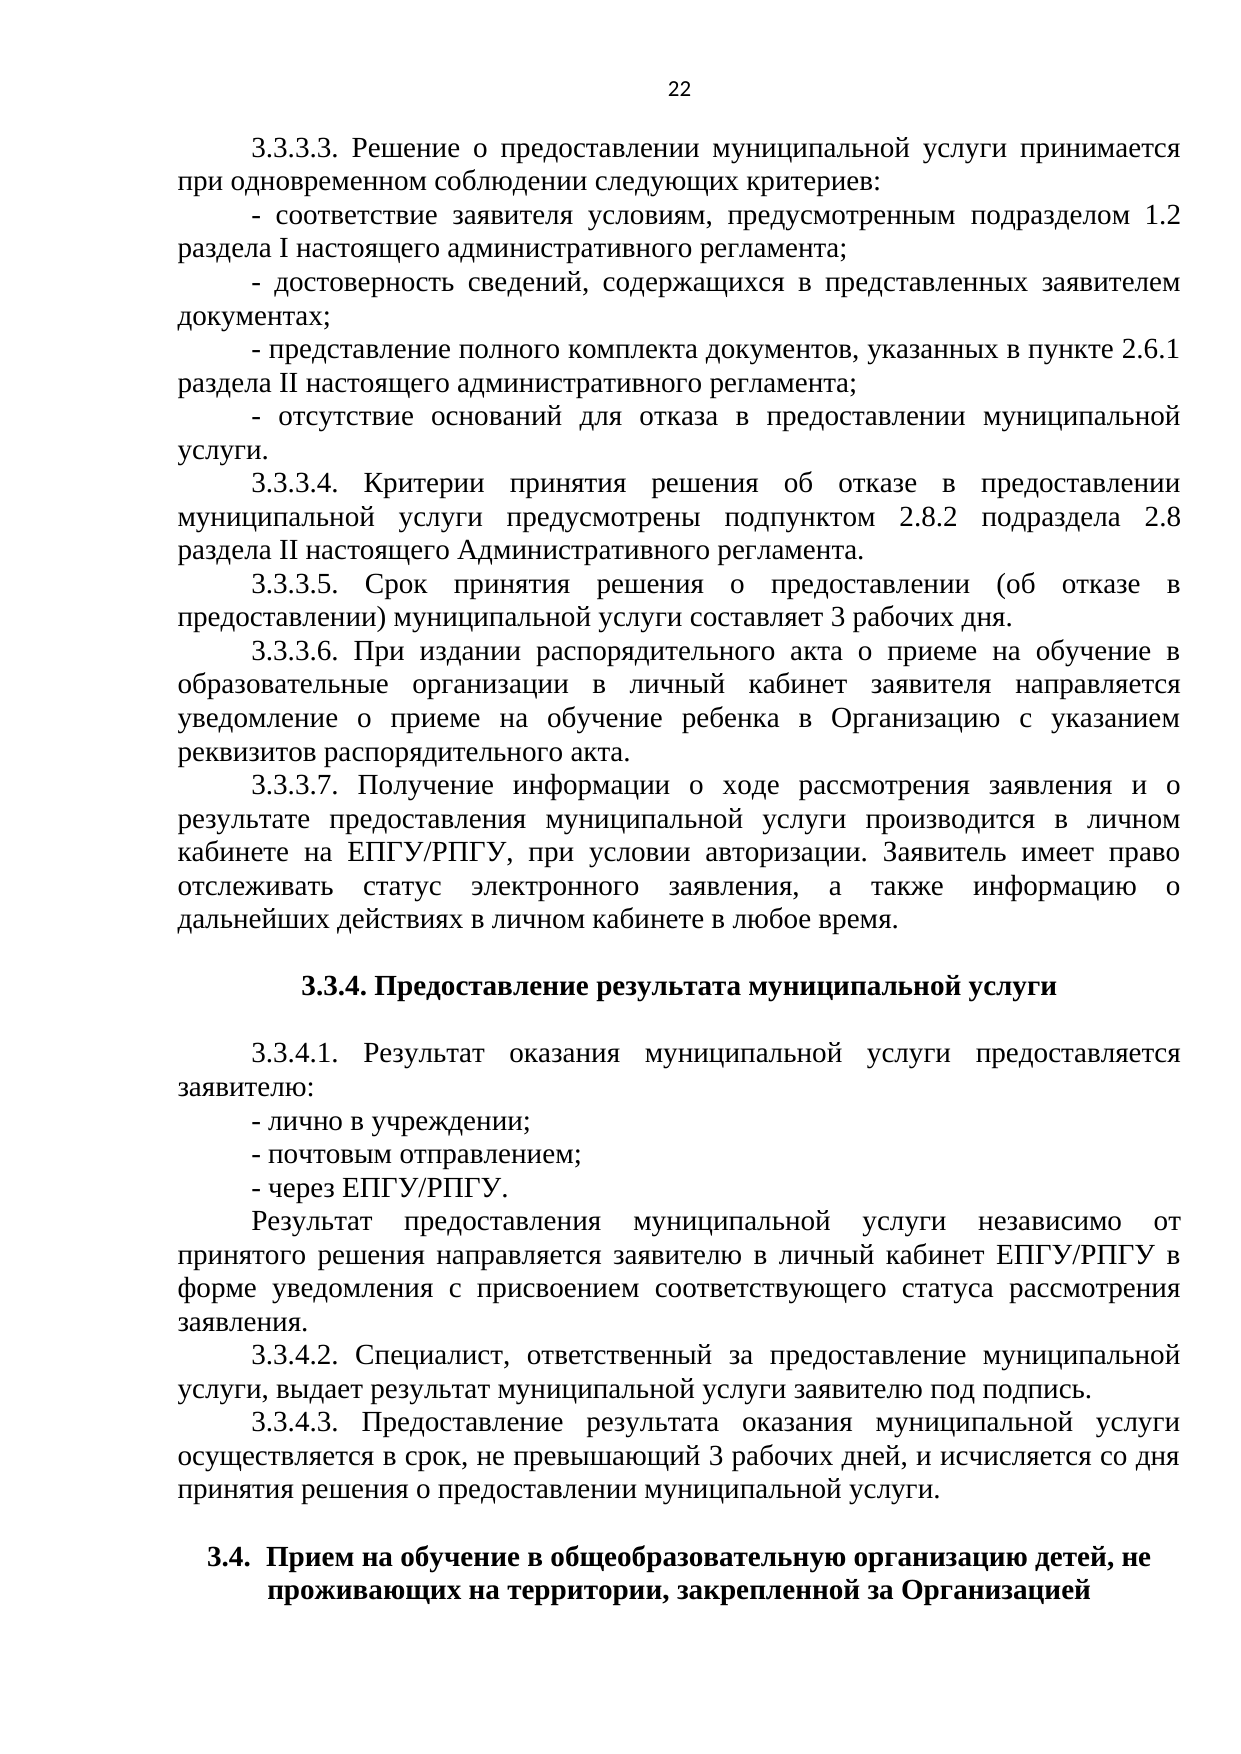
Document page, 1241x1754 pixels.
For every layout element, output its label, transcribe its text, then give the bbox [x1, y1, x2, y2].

text 3.3.4.1. Результат оказания муниципальной услуги предоставляется заявителю: [177, 1036, 1181, 1103]
text - представление полного комплекта документов, указанных в пункте 2.6.1 раздела II настоящего административного регламента; [177, 331, 1181, 398]
list Прием на обучение в общеобразовательную организацию детей, не проживающих на территории, закрепленной за Организацией [177, 1539, 1181, 1606]
text 3.3.4.2. Специалист, ответственный за предоставление муниципальной услуги, выдает результат муниципальной услуги заявителю под подпись. [177, 1337, 1181, 1404]
text 3.3.3.5. Срок принятия решения о предоставлении (об отказе в предоставлении) муниципальной услуги составляет 3 рабочих дня. [177, 566, 1181, 633]
text - почтовым отправлением; [177, 1136, 1181, 1170]
text - лично в учреждении; [177, 1103, 1181, 1136]
text Результат предоставления муниципальной услуги независимо от принятого решения направляется заявителю в личный кабинет ЕПГУ/РПГУ в форме уведомления с присвоением соответствующего статуса рассмотрения заявления. [177, 1203, 1181, 1337]
text - отсутствие оснований для отказа в предоставлении муниципальной услуги. [177, 398, 1181, 465]
text 3.3.3.3. Решение о предоставлении муниципальной услуги принимается при одновременном соблюдении следующих критериев: [177, 130, 1181, 197]
text 3.3.3.7. Получение информации о ходе рассмотрения заявления и о результате предоставления муниципальной услуги производится в личном кабинете на ЕПГУ/РПГУ, при условии авторизации. Заявитель имеет право отслеживать статус электронного заявления, а также информацию о дальнейших действиях в личном кабинете в любое время. [177, 767, 1181, 935]
text - достоверность сведений, содержащихся в представленных заявителем документах; [177, 264, 1181, 331]
text - через ЕПГУ/РПГУ. [177, 1170, 1181, 1203]
text 3.3.3.4. Критерии принятия решения об отказе в предоставлении муниципальной услуги предусмотрены подпунктом 2.8.2 подраздела 2.8 раздела II настоящего Административного регламента. [177, 465, 1181, 566]
text 3.3.4. Предоставление результата муниципальной услуги [177, 968, 1181, 1002]
text - соответствие заявителя условиям, предусмотренным подразделом 1.2 раздела I настоящего административного регламента; [177, 197, 1181, 264]
text 3.3.4.3. Предоставление результата оказания муниципальной услуги осуществляется в срок, не превышающий 3 рабочих дней, и исчисляется со дня принятия решения о предоставлении муниципальной услуги. [177, 1404, 1181, 1505]
text 3.3.3.6. При издании распорядительного акта о приеме на обучение в образовательные организации в личный кабинет заявителя направляется уведомление о приеме на обучение ребенка в Организацию с указанием реквизитов распорядительного акта. [177, 633, 1181, 767]
